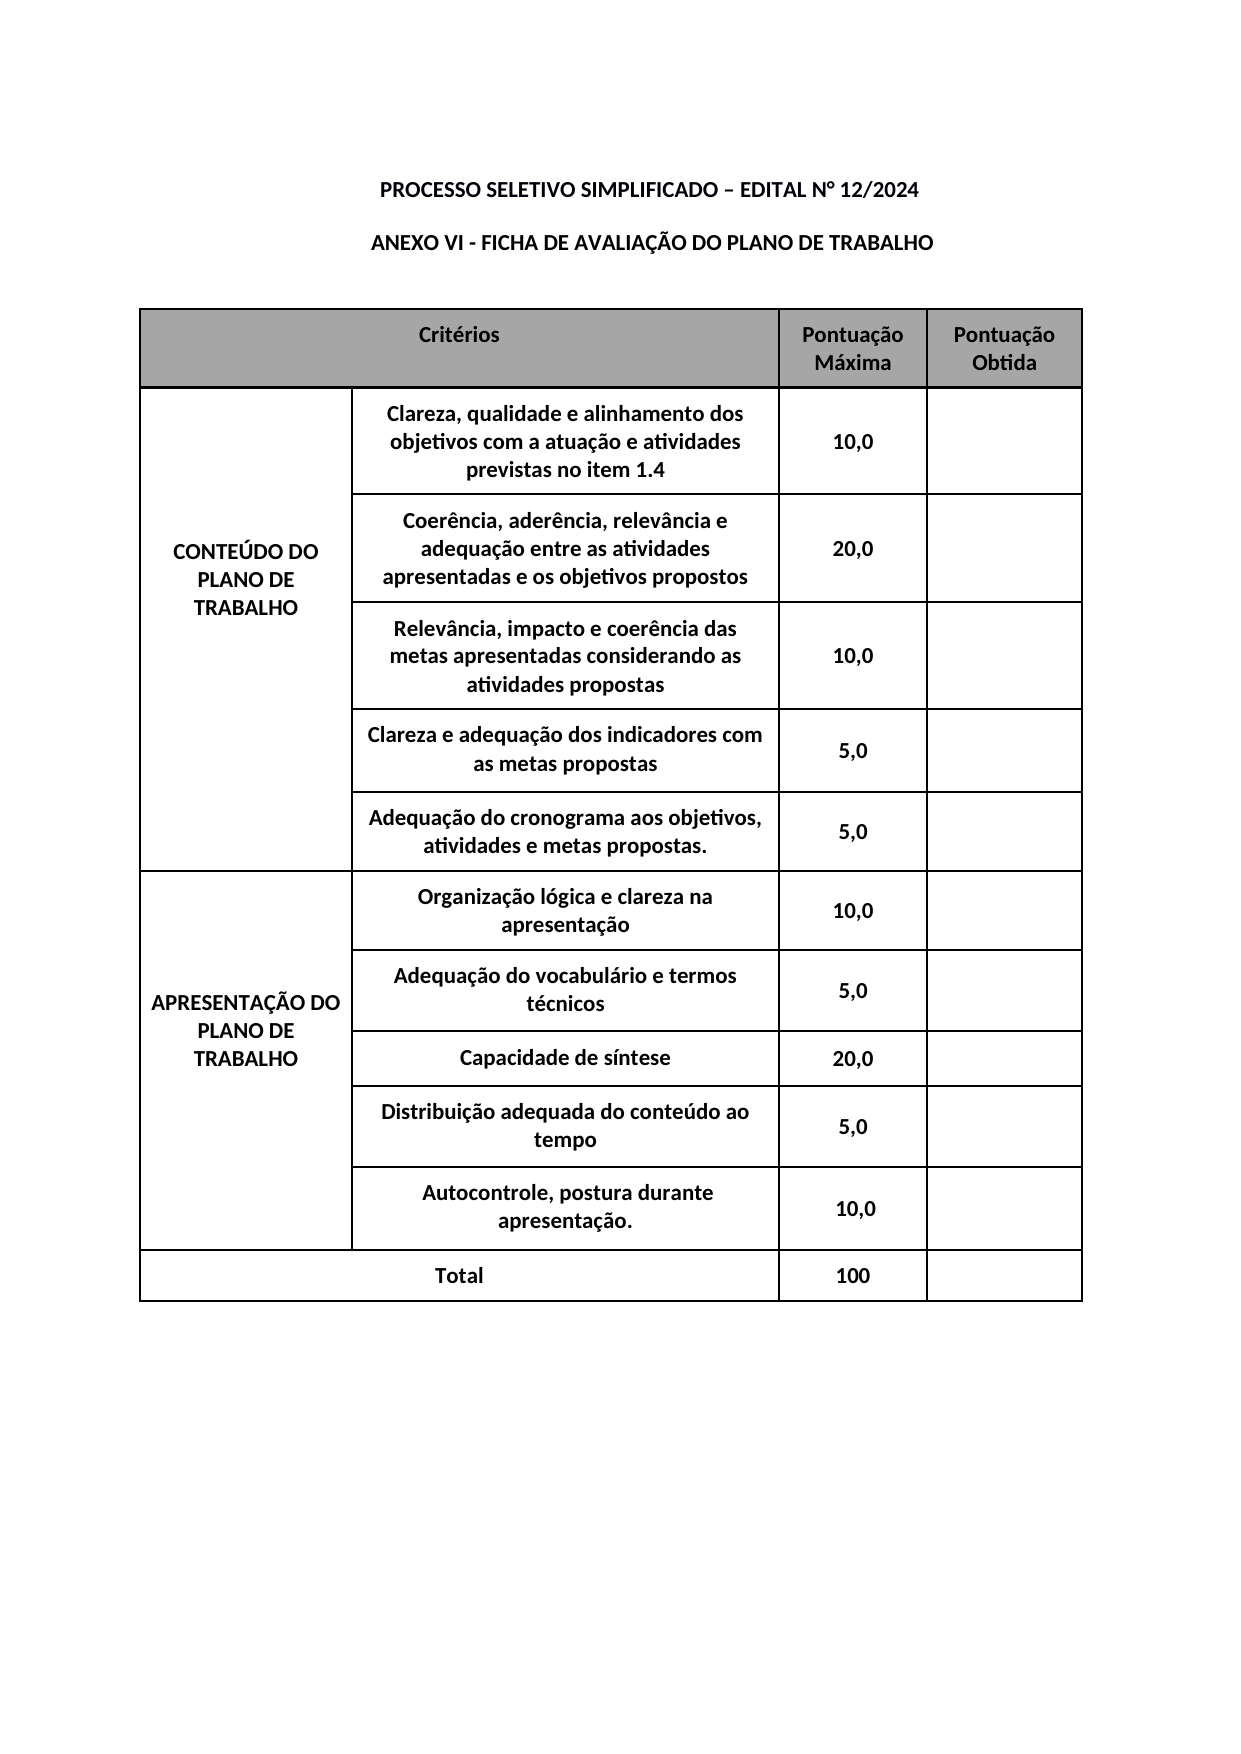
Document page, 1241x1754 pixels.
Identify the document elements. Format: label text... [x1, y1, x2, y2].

table_cell [928, 389, 1081, 493]
table_cell 5,0 [780, 710, 926, 791]
table_cell 10,0 [780, 1168, 926, 1249]
table_header Pontuação Obtida [928, 310, 1081, 386]
table_cell [928, 1251, 1081, 1300]
table_cell [928, 710, 1081, 791]
table_cell 5,0 [780, 951, 926, 1030]
table_cell [928, 951, 1081, 1030]
table_cell CONTEÚDO DO PLANO DE TRABALHO [141, 389, 351, 870]
table_cell Clareza, qualidade e alinhamento dos objetivos com a atuação e atividades previstas no item 1.4 [353, 389, 778, 493]
table_cell Relevância, impacto e coerência das metas apresentadas considerando as atividades propostas [353, 603, 778, 708]
table_cell [928, 872, 1081, 949]
table_cell Coerência, aderência, relevância e adequação entre as atividades apresentadas e os objetivos propostos [353, 495, 778, 601]
table_cell APRESENTAÇÃO DO PLANO DE TRABALHO [141, 872, 351, 1249]
table_cell 10,0 [780, 389, 926, 493]
table_cell [928, 793, 1081, 870]
table_cell 5,0 [780, 793, 926, 870]
table_cell Capacidade de síntese [353, 1032, 778, 1085]
table_cell [928, 603, 1081, 708]
table_header Pontuação Máxima [780, 310, 926, 386]
table_cell [928, 1168, 1081, 1249]
table_cell 20,0 [780, 1032, 926, 1085]
table_cell 10,0 [780, 872, 926, 949]
table_cell 10,0 [780, 603, 926, 708]
table_cell [928, 1032, 1081, 1085]
table_cell Clareza e adequação dos indicadores com as metas propostas [353, 710, 778, 791]
table_cell [928, 495, 1081, 601]
text ANEXO VI - FICHA DE AVALIAÇÃO DO PLANO DE TRABALHO [150, 228, 1149, 256]
table_cell [928, 1087, 1081, 1166]
table_cell 20,0 [780, 495, 926, 601]
table_cell Adequação do cronograma aos objetivos, atividades e metas propostas. [353, 793, 778, 870]
table_cell Autocontrole, postura durante apresentação. [353, 1168, 778, 1249]
table_cell Organização lógica e clareza na apresentação [353, 872, 778, 949]
table_cell 100 [780, 1251, 926, 1300]
text PROCESSO SELETIVO SIMPLIFICADO – EDITAL N° 12/2024 [150, 175, 1149, 203]
table_cell 5,0 [780, 1087, 926, 1166]
table_cell Total [141, 1251, 778, 1300]
table_header Critérios [141, 310, 778, 386]
table_cell Distribuição adequada do conteúdo ao tempo [353, 1087, 778, 1166]
table_cell Adequação do vocabulário e termos técnicos [353, 951, 778, 1030]
